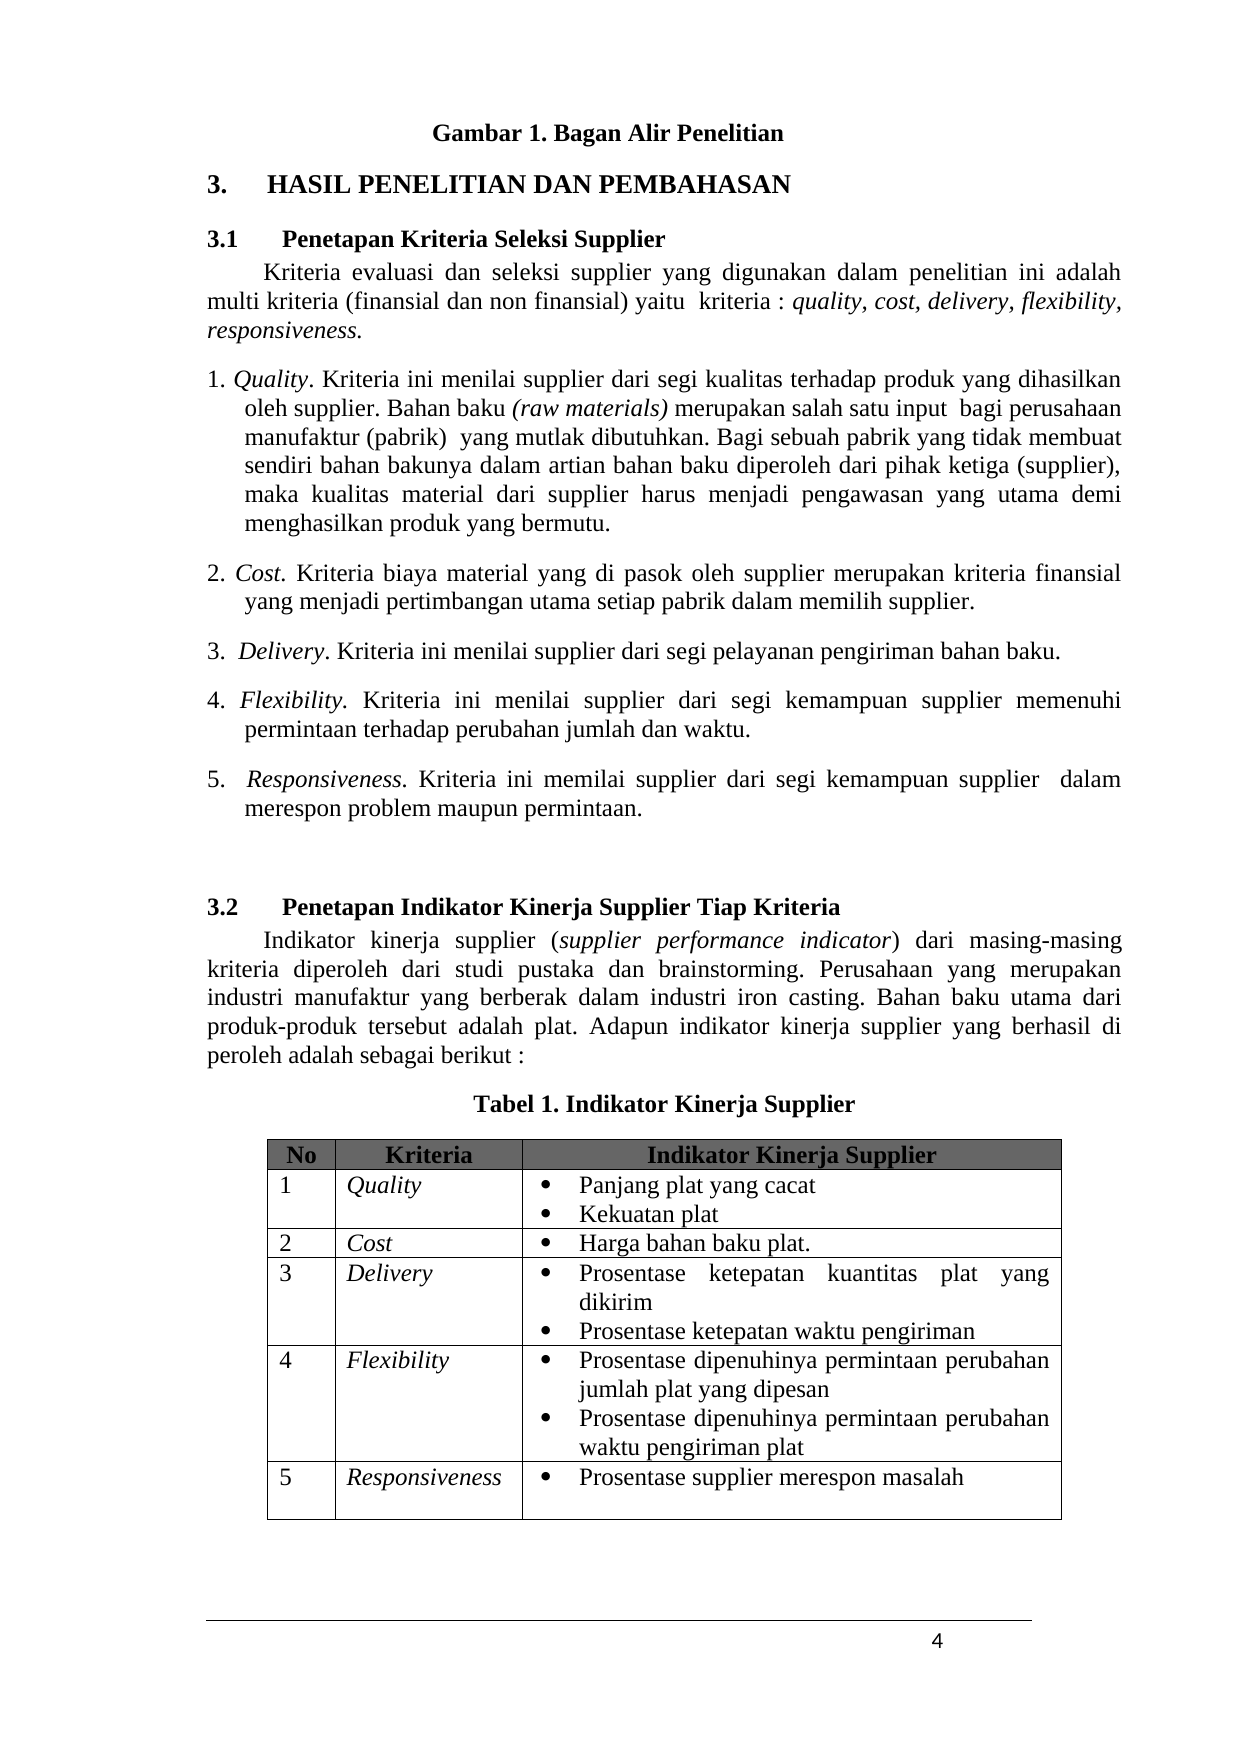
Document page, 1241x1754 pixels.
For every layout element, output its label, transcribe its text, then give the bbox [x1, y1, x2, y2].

table_header Indikator Kinerja Supplier [523, 1140, 1061, 1169]
text Indikator kinerja supplier (supplier performance indicator) dari masing-masing kriteria diperoleh dari studi pustaka dan brainstorming. Perusahaan yang merupakan industri manufaktur yang berberak dalam industri iron casting. Bahan baku utama dari produk-produk tersebut adalah plat. Adapun indikator kinerja supplier yang berhasil di peroleh adalah sebagai berikut : [207, 925, 1122, 1069]
text 5. Responsiveness. Kriteria ini memilai supplier dari segi kemampuan supplier dalam merespon problem maupun permintaan. [207, 764, 1122, 821]
table_cell Panjang plat yang cacat Kekuatan plat [523, 1170, 1061, 1227]
table_cell Flexibility [336, 1346, 522, 1461]
subtitle HASIL PENELITIAN DAN PEMBAHASAN [207, 168, 1122, 199]
table_cell 2 [268, 1229, 335, 1257]
text 2. Cost. Kriteria biaya material yang di pasok oleh supplier merupakan kriteria finansial yang menjadi pertimbangan utama setiap pabrik dalam memilih supplier. [207, 558, 1122, 615]
table_cell 3 [268, 1258, 335, 1344]
text 4. Flexibility. Kriteria ini menilai supplier dari segi kemampuan supplier memenuhi permintaan terhadap perubahan jumlah dan waktu. [207, 686, 1122, 743]
subtitle Penetapan Kriteria Seleksi Supplier [207, 224, 1122, 253]
table_cell Prosentase supplier merespon masalah [523, 1462, 1061, 1519]
text Tabel 1. Indikator Kinerja Supplier [207, 1089, 1122, 1118]
subtitle Penetapan Indikator Kinerja Supplier Tiap Kriteria [207, 892, 1122, 921]
table_cell 1 [268, 1170, 335, 1227]
text Kriteria evaluasi dan seleksi supplier yang digunakan dalam penelitian ini adalah multi kriteria (finansial dan non finansial) yaitu kriteria : quality, cost, delivery, flexibility, responsiveness. [207, 257, 1122, 343]
table_header Kriteria [336, 1140, 522, 1169]
table_cell Prosentase dipenuhinya permintaan perubahan jumlah plat yang dipesan Prosentase dipenuhinya permintaan perubahan waktu pengiriman plat [523, 1346, 1061, 1461]
text 3. Delivery. Kriteria ini menilai supplier dari segi pelayanan pengiriman bahan baku. [207, 636, 1122, 665]
table_cell Harga bahan baku plat. [523, 1229, 1061, 1257]
table_cell Prosentase ketepatan kuantitas plat yang dikirim Prosentase ketepatan waktu pengiriman [523, 1258, 1061, 1344]
text 1. Quality. Kriteria ini menilai supplier dari segi kualitas terhadap produk yang dihasilkan oleh supplier. Bahan baku (raw materials) merupakan salah satu input bagi perusahaan manufaktur (pabrik) yang mutlak dibutuhkan. Bagi sebuah pabrik yang tidak membuat sendiri bahan bakunya dalam artian bahan baku diperoleh dari pihak ketiga (supplier), maka kualitas material dari supplier harus menjadi pengawasan yang utama demi menghasilkan produk yang bermutu. [207, 364, 1122, 537]
table_cell Delivery [336, 1258, 522, 1344]
text Gambar 1. Bagan Alir Penelitian [357, 118, 1122, 147]
table_cell Cost [336, 1229, 522, 1257]
table_cell 5 [268, 1462, 335, 1519]
table_cell 4 [268, 1346, 335, 1461]
table_cell Quality [336, 1170, 522, 1227]
table_cell Responsiveness [336, 1462, 522, 1519]
table_header No [268, 1140, 335, 1169]
